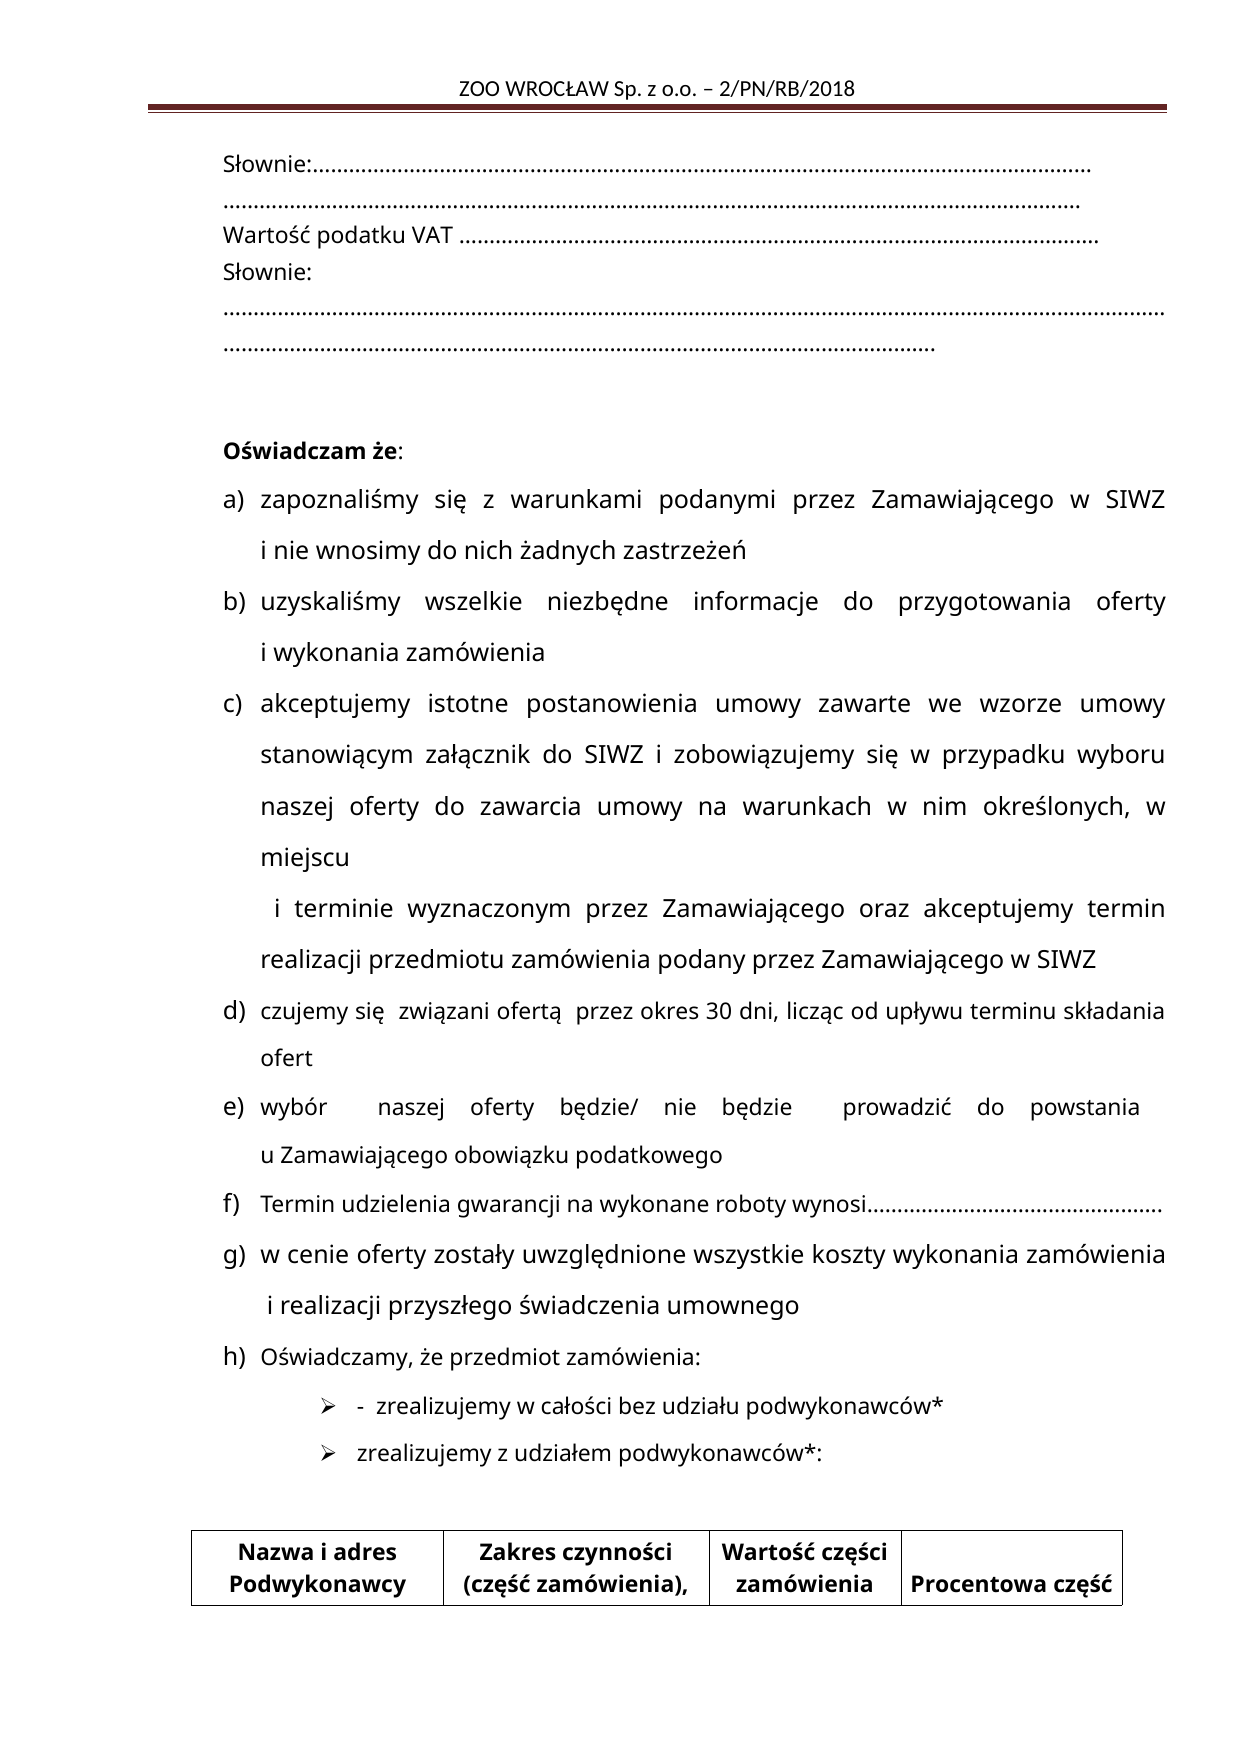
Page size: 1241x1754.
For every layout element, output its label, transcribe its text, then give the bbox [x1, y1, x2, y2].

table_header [444, 1531, 709, 1604]
list uzyskaliśmy wszelkie niezbędne informacje do przygotowania oferty i wykonania zamówienia [223, 584, 1167, 669]
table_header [192, 1531, 443, 1604]
list czujemy się związani ofertą przez okres 30 dni, licząc od upływu terminu składania ofert [223, 992, 1167, 1073]
list zapoznaliśmy się z warunkami podanymi przez Zamawiającego w SIWZ i nie wnosimy do nich żadnych zastrzeżeń [223, 482, 1167, 567]
text Słownie:………………………………………………………………………………………………………………… [223, 148, 1167, 179]
list w cenie oferty zostały uwzględnione wszystkie koszty wykonania zamówienia i realizacji przyszłego świadczenia umownego [223, 1237, 1167, 1322]
list zrealizujemy z udziałem podwykonawców*: [319, 1437, 1167, 1468]
list Termin udzielenia gwarancji na wykonane roboty wynosi…………………………………………. [223, 1186, 1167, 1219]
list Oświadczamy, że przedmiot zamówienia: [223, 1339, 1167, 1373]
text Oświadczam że: [223, 435, 1167, 466]
list wybór naszej oferty będzie/ nie będzie prowadzić do powstania u Zamawiającego obowiązku podatkowego [223, 1089, 1167, 1170]
text ……………………………………………………………………………………………………………………………. [223, 183, 1167, 215]
text Słownie:…………………………………………………………………………………………………………………………………………………………………………………………………………………………………………………. [223, 255, 1167, 358]
list - zrealizujemy w całości bez udziału podwykonawców* [319, 1390, 1167, 1421]
text Wartość podatku VAT ……………………………………………………………………………………………. [223, 219, 1167, 251]
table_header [710, 1531, 901, 1604]
list akceptujemy istotne postanowienia umowy zawarte we wzorze umowy stanowiącym załącznik do SIWZ i zobowiązujemy się w przypadku wyboru naszej oferty do zawarcia umowy na warunkach w nim określonych, w miejscu i terminie wyznaczonym przez Zamawiającego oraz akceptujemy termin realizacji przedmiotu zamówienia podany przez Zamawiającego w SIWZ [223, 686, 1167, 975]
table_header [902, 1531, 1122, 1604]
